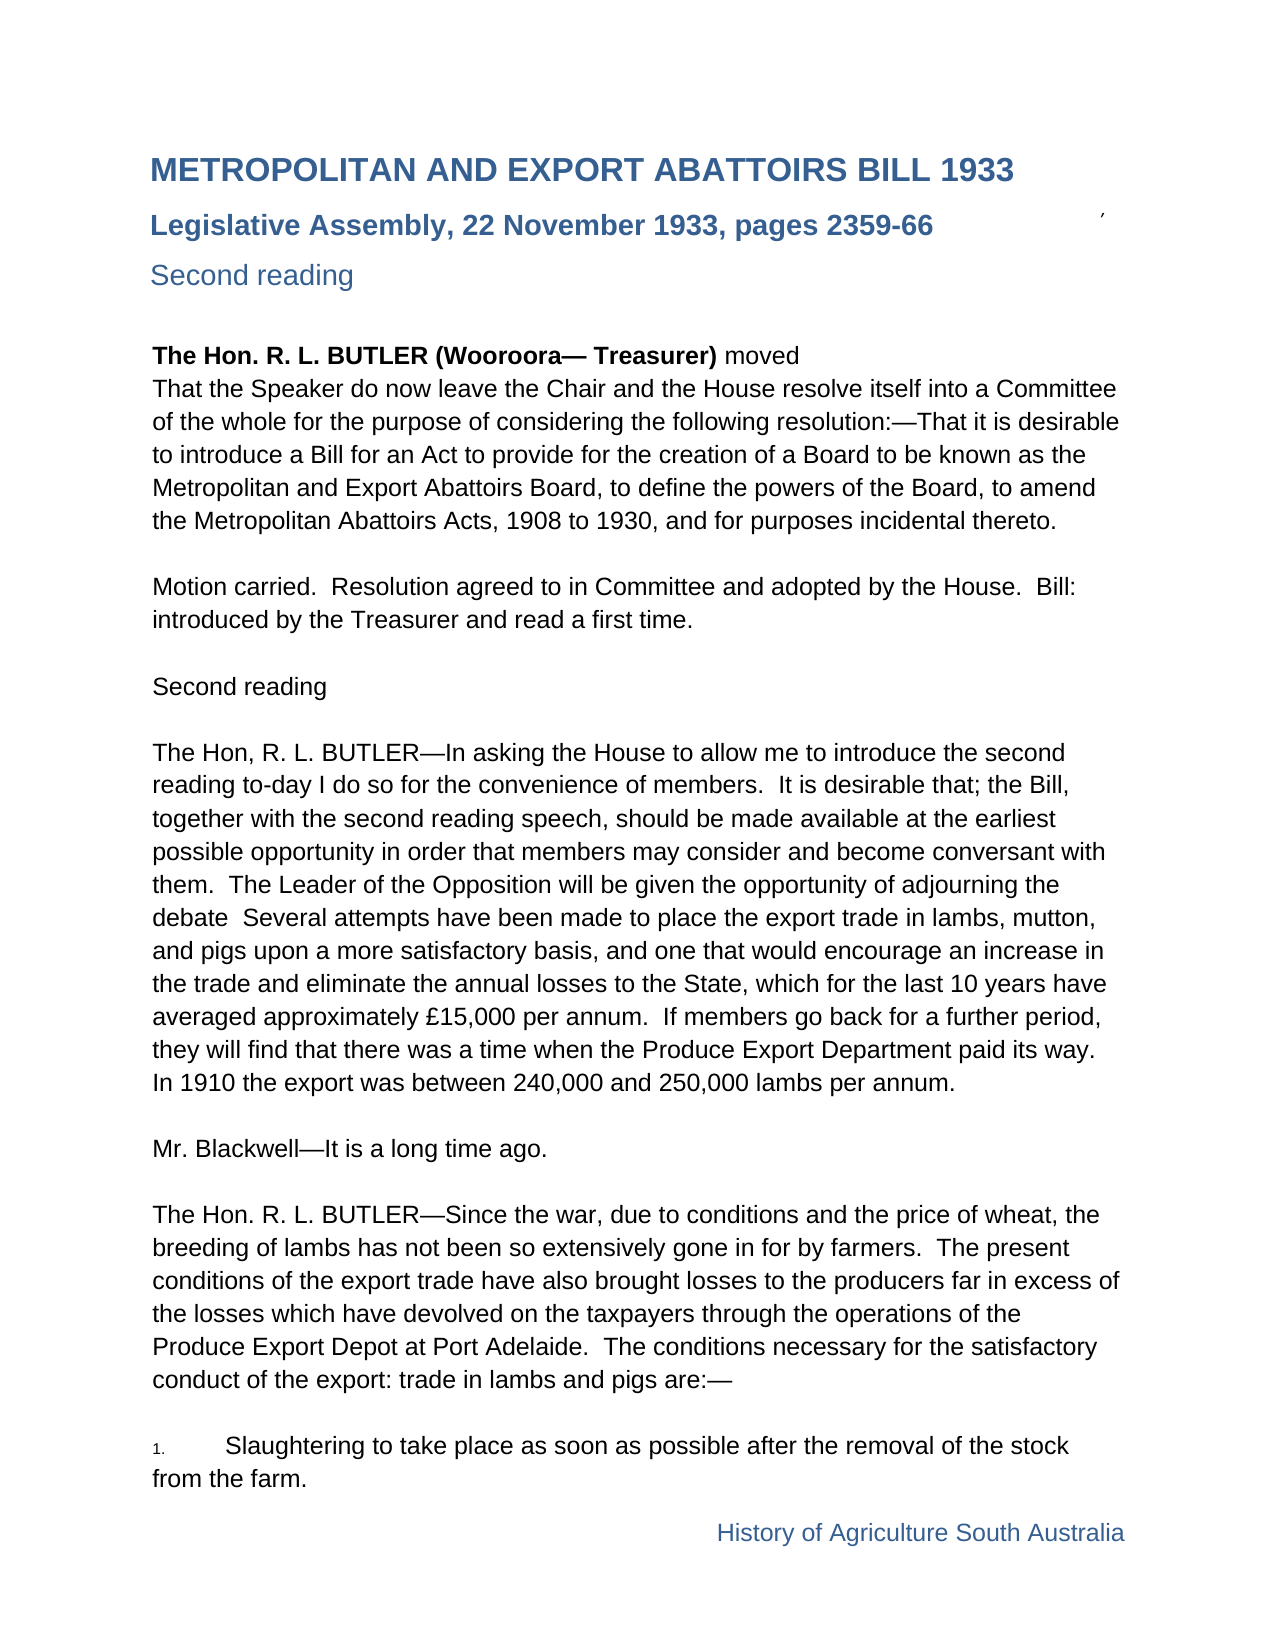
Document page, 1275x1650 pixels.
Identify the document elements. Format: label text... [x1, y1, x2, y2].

text That the Speaker do now leave the Chair and the House resolve itself into a Committee of the whole for the purpose of considering the following resolution:—That it is desirable to introduce a Bill for an Act to provide for the creation of a Board to be known as the Metropolitan and Export Abattoirs Board, to define the powers of the Board, to amend the Metropolitan Abattoirs Acts, 1908 to 1930, and for purposes incidental thereto. [152, 374, 1123, 535]
text Motion carried. Resolution agreed to in Committee and adopted by the House. Bill: introduced by the Treasurer and read a first time. [152, 572, 1121, 634]
text Legislative Assembly, 22 November 1933, pages 2359-66 [150, 208, 1123, 241]
text The Hon. R. L. BUTLER—Since the war, due to conditions and the price of wheat, the breeding of lambs has not been so extensively gone in for by farmers. The present conditions of the export trade have also brought losses to the producers far in excess of the losses which have devolved on the taxpayers through the operations of the Produce Export Depot at Port Adelaide. The conditions necessary for the satisfactory conduct of the export: trade in lambs and pigs are:— [152, 1200, 1121, 1394]
text The Hon. R. L. BUTLER (Wooroora— Treasurer) moved [152, 341, 1123, 370]
text METROPOLITAN AND EXPORT ABATTOIRS BILL 1933 [150, 150, 1123, 188]
text The Hon, R. L. BUTLER—In asking the House to allow me to introduce the second reading to-day I do so for the convenience of members. It is desirable that; the Bill, together with the second reading speech, should be made available at the earliest possible opportunity in order that members may consider and become conversant with them. The Leader of the Opposition will be given the opportunity of adjourning the debate Several attempts have been made to place the export trade in lambs, mutton, and pigs upon a more satisfactory basis, and one that would encourage an increase in the trade and eliminate the annual losses to the State, which for the last 10 years have averaged approximately £15,000 per annum. If members go back for a further period, they will find that there was a time when the Produce Export Department paid its way. In 1910 the export was between 240,000 and 250,000 lambs per annum. [152, 737, 1121, 1096]
text Second reading [152, 671, 1125, 700]
text Second reading [150, 258, 1123, 291]
list Slaughtering to take place as soon as possible after the removal of the stock from the farm. [152, 1431, 1121, 1493]
text Mr. Blackwell—It is a long time ago. [152, 1134, 1125, 1162]
